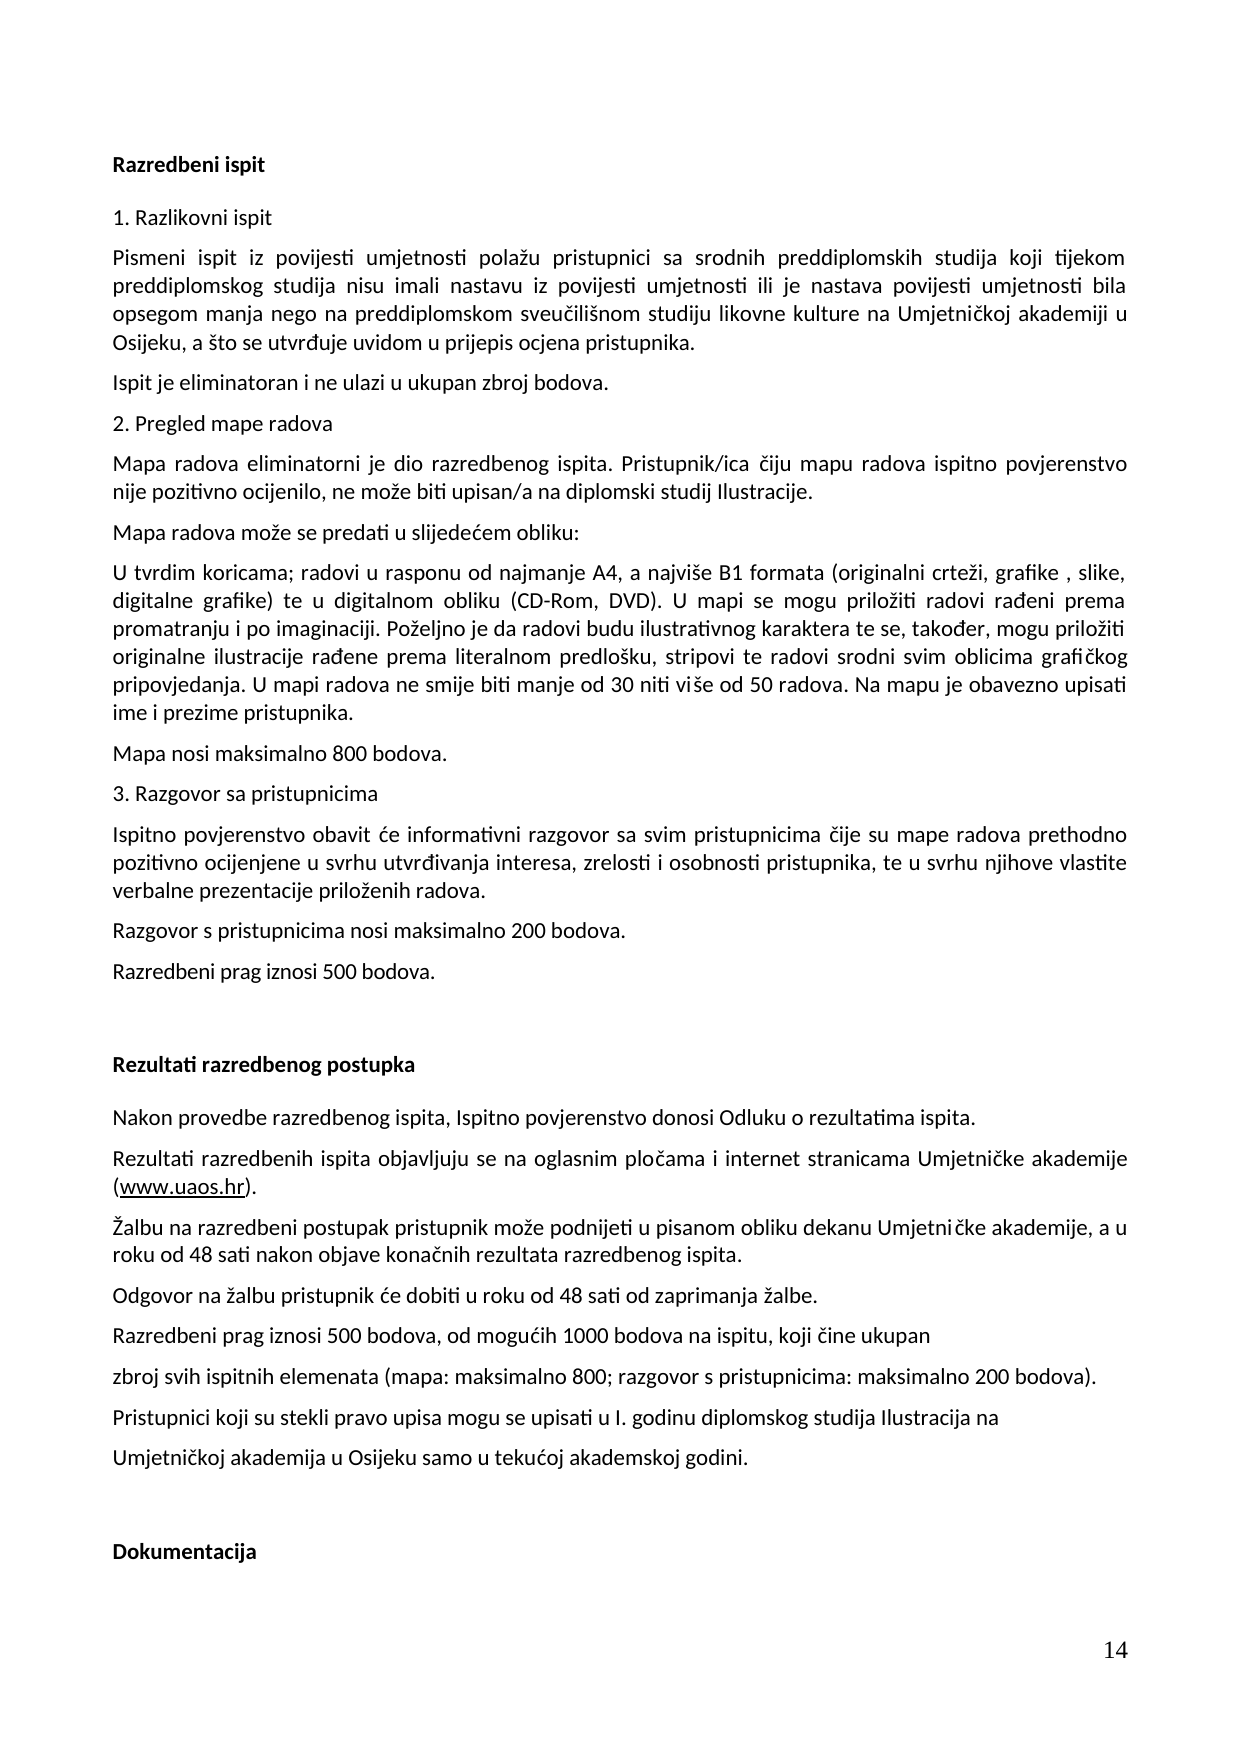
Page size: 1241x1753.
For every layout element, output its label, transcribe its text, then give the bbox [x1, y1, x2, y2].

text Dokumentacija [112, 1537, 1128, 1565]
text Razredbeni ispit [112, 150, 1128, 178]
text Mapa radova može se predati u slijedećem obliku: [112, 518, 1128, 546]
text Razredbeni prag iznosi 500 bodova. [112, 957, 1128, 985]
text Umjetničkoj akademija u Osijeku samo u tekućoj akademskoj godini. [112, 1443, 1128, 1471]
text Rezultati razredbenih ispita objavljuju se na oglasnim pločama i internet stranicama Umjetničke akademije (www.uaos.hr). [112, 1144, 1128, 1200]
text Žalbu na razredbeni postupak pristupnik može podnijeti u pisanom obliku dekanu Umjetničke akademije, a u roku od 48 sati nakon objave konačnih rezultata razredbenog ispita. [112, 1213, 1128, 1269]
text Razredbeni prag iznosi 500 bodova, od mogućih 1000 bodova na ispitu, koji čine ukupan [112, 1322, 1128, 1350]
text 2. Pregled mape radova [112, 409, 1128, 437]
text Razgovor s pristupnicima nosi maksimalno 200 bodova. [112, 916, 1128, 944]
text 1. Razlikovni ispit [112, 203, 1128, 231]
text zbroj svih ispitnih elemenata (mapa: maksimalno 800; razgovor s pristupnicima: maksimalno 200 bodova). [112, 1362, 1128, 1390]
text Odgovor na žalbu pristupnik će dobiti u roku od 48 sati od zaprimanja žalbe. [112, 1281, 1128, 1309]
text Mapa nosi maksimalno 800 bodova. [112, 739, 1128, 767]
text Mapa radova eliminatorni je dio razredbenog ispita. Pristupnik/ica čiju mapu radova ispitno povjerenstvo nije pozitivno ocijenilo, ne može biti upisan/a na diplomski studij Ilustracije. [112, 449, 1128, 505]
text Rezultati razredbenog postupka [112, 1051, 1128, 1078]
text Nakon provedbe razredbenog ispita, Ispitno povjerenstvo donosi Odluku o rezultatima ispita. [112, 1103, 1128, 1132]
text 3. Razgovor sa pristupnicima [112, 779, 1128, 807]
text Ispitno povjerenstvo obavit će informativni razgovor sa svim pristupnicima čije su mape radova prethodno pozitivno ocijenjene u svrhu utvrđivanja interesa, zrelosti i osobnosti pristupnika, te u svrhu njihove vlastite verbalne prezentacije priloženih radova. [112, 820, 1128, 904]
text Ispit je eliminatoran i ne ulazi u ukupan zbroj bodova. [112, 368, 1128, 396]
text Pristupnici koji su stekli pravo upisa mogu se upisati u I. godinu diplomskog studija Ilustracija na [112, 1403, 1128, 1431]
text Pismeni ispit iz povijesti umjetnosti polažu pristupnici sa srodnih preddiplomskih studija koji tijekom preddiplomskog studija nisu imali nastavu iz povijesti umjetnosti ili je nastava povijesti umjetnosti bila opsegom manja nego na preddiplomskom sveučilišnom studiju likovne kulture na Umjetničkoj akademiji u Osijeku, a što se utvrđuje uvidom u prijepis ocjena pristupnika. [112, 243, 1128, 356]
text U tvrdim koricama; radovi u rasponu od najmanje A4, a najviše B1 formata (originalni crteži, grafike , slike, digitalne grafike) te u digitalnom obliku (CD-Rom, DVD). U mapi se mogu priložiti radovi rađeni prema promatranju i po imaginaciji. Poželjno je da radovi budu ilustrativnog karaktera te se, također, mogu priložiti originalne ilustracije rađene prema literalnom predlošku, stripovi te radovi srodni svim oblicima grafičkog pripovjedanja. U mapi radova ne smije biti manje od 30 niti više od 50 radova. Na mapu je obavezno upisati ime i prezime pristupnika. [112, 558, 1128, 726]
